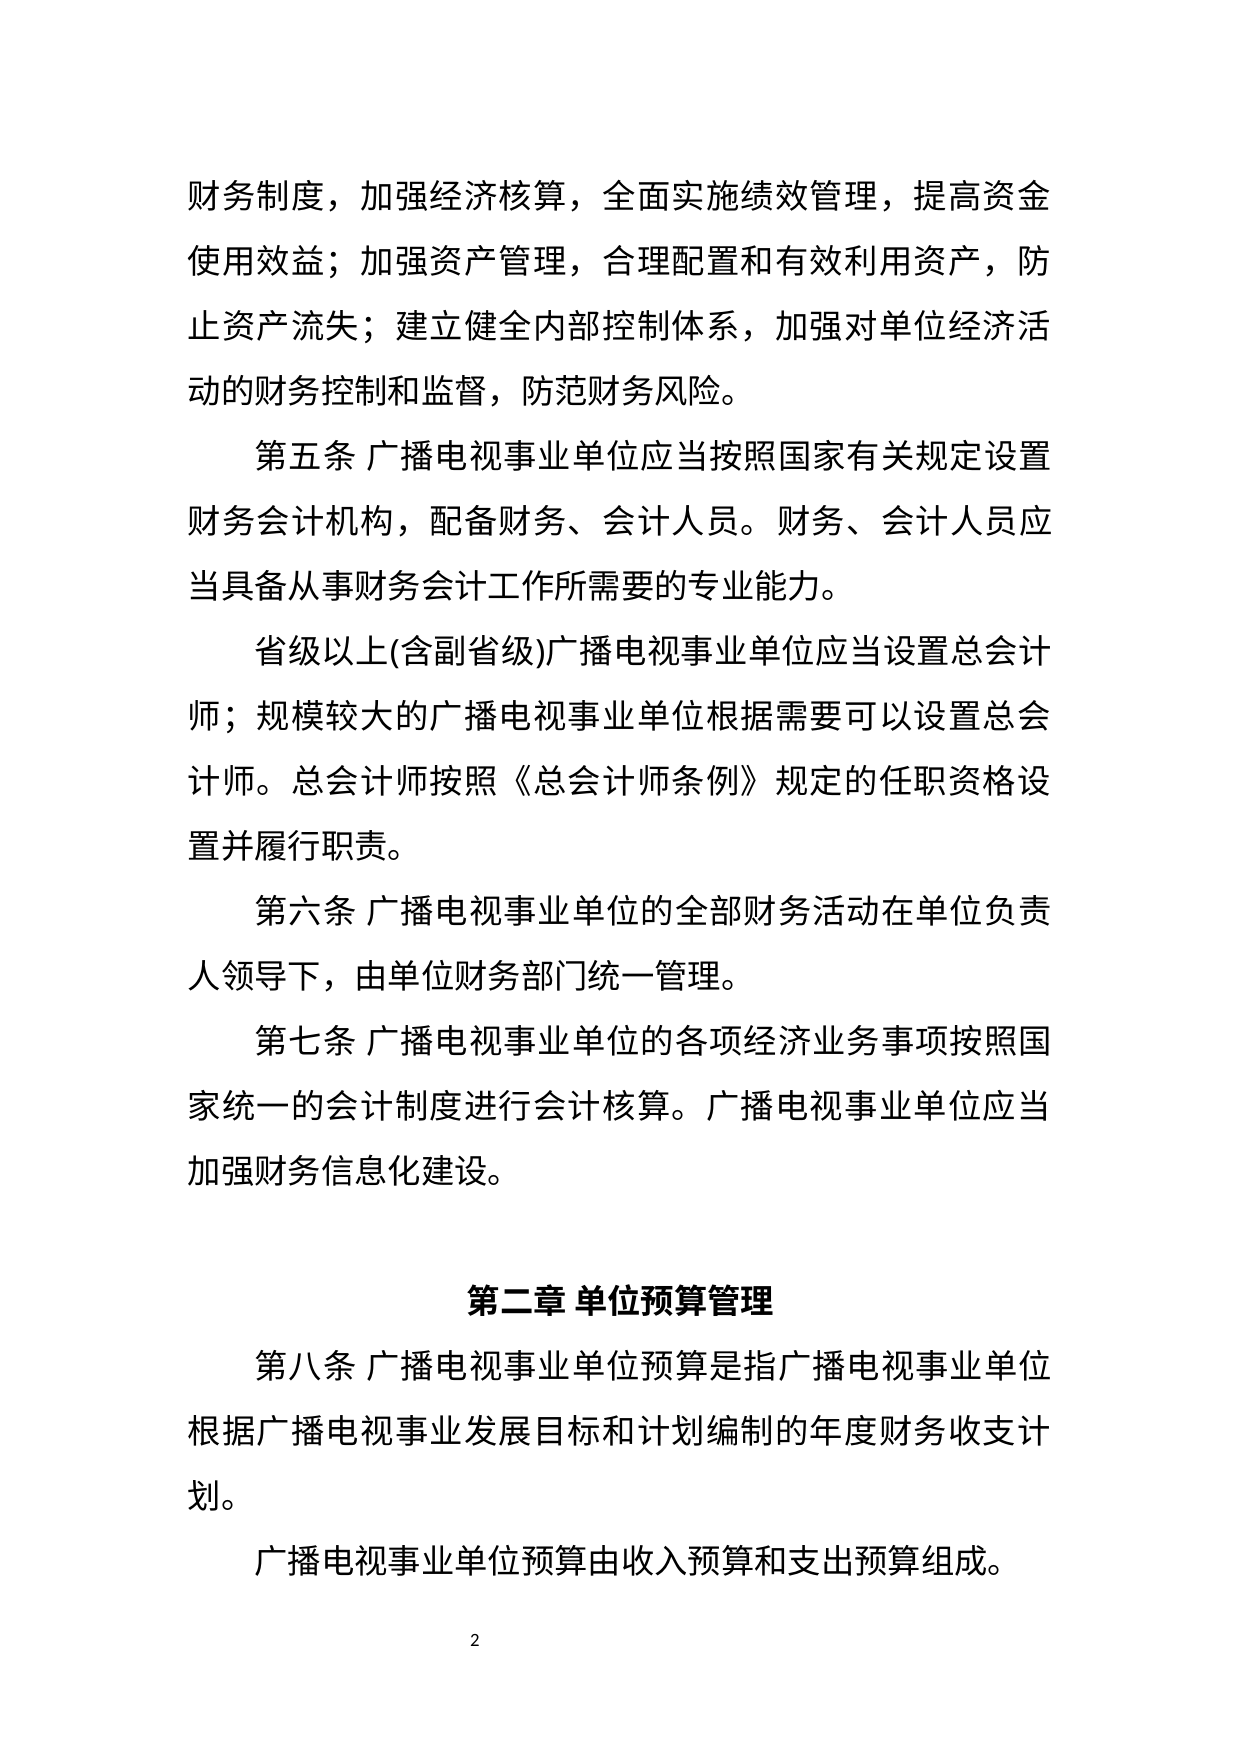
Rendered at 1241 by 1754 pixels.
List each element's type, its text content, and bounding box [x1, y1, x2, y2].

text 第五条 广播电视事业单位应当按照国家有关规定设置财务会计机构，配备财务、会计人员。财务、会计人员应当具备从事财务会计工作所需要的专业能力。 [187, 422, 1053, 617]
text 第八条 广播电视事业单位预算是指广播电视事业单位根据广播电视事业发展目标和计划编制的年度财务收支计划。 [187, 1332, 1053, 1527]
text 广播电视事业单位预算由收入预算和支出预算组成。 [187, 1527, 1053, 1592]
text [187, 162, 1053, 422]
text 第七条 广播电视事业单位的各项经济业务事项按照国家统一的会计制度进行会计核算。广播电视事业单位应当加强财务信息化建设。 [187, 1007, 1053, 1202]
text 省级以上(含副省级)广播电视事业单位应当设置总会计师；规模较大的广播电视事业单位根据需要可以设置总会计师。总会计师按照《总会计师条例》规定的任职资格设置并履行职责。 [187, 617, 1053, 877]
text 第二章 单位预算管理 [187, 1267, 1053, 1332]
text 第六条 广播电视事业单位的全部财务活动在单位负责人领导下，由单位财务部门统一管理。 [187, 877, 1053, 1007]
